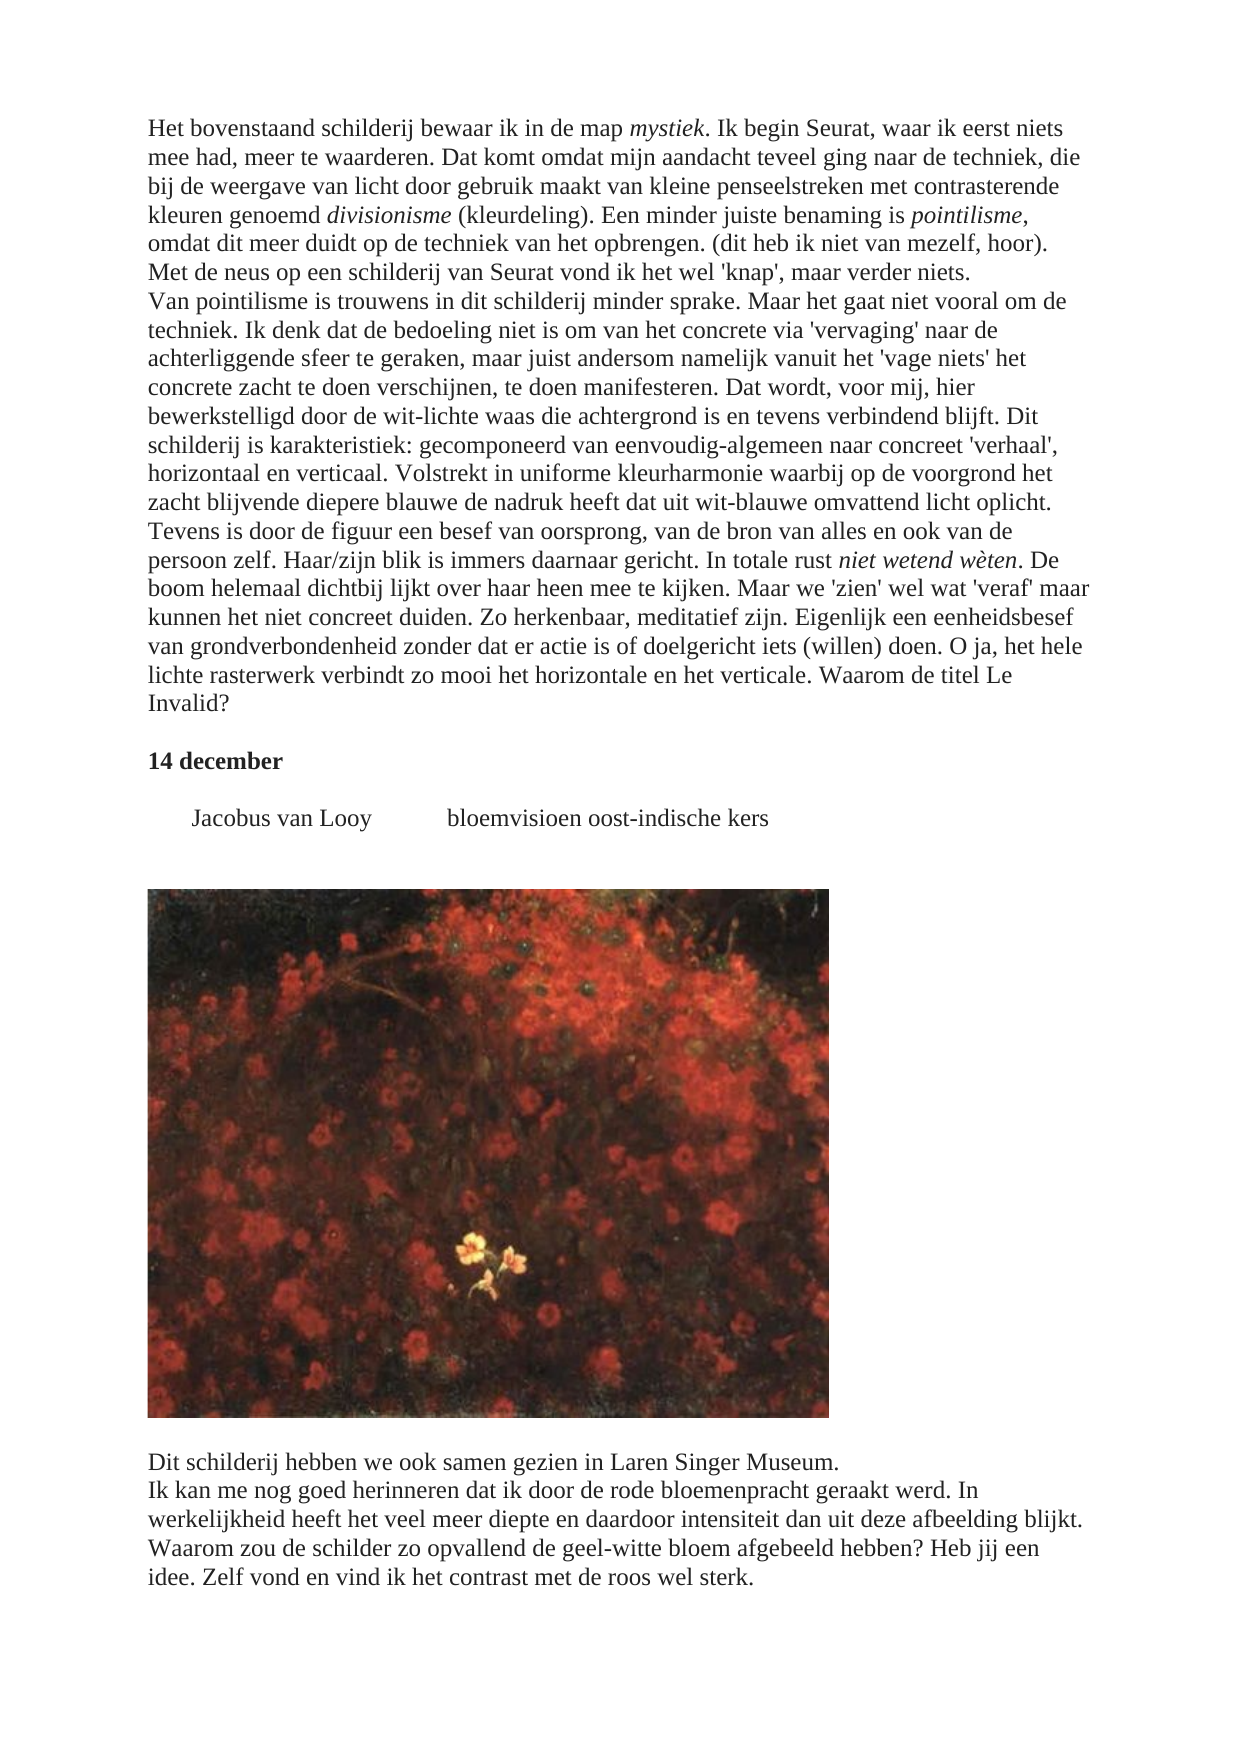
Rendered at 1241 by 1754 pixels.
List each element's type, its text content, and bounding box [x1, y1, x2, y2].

text Jacobus van Looy bloemvisioen oost-indische kers [148, 803, 1093, 832]
text 14 december [148, 746, 1093, 775]
text Het bovenstaand schilderij bewaar ik in de map mystiek. Ik begin Seurat, waar ik eerst niets mee had, meer te waarderen. Dat komt omdat mijn aandacht teveel ging naar de techniek, die bij de weergave van licht door gebruik maakt van kleine penseelstreken met contrasterende kleuren genoemd divisionisme (kleurdeling). Een minder juiste benaming is pointilisme, omdat dit meer duidt op de techniek van het opbrengen. (dit heb ik niet van mezelf, hoor). Met de neus op een schilderij van Seurat vond ik het wel 'knap', maar verder niets. Van pointilisme is trouwens in dit schilderij minder sprake. Maar het gaat niet vooral om de techniek. Ik denk dat de bedoeling niet is om van het concrete via 'vervaging' naar de achterliggende sfeer te geraken, maar juist andersom namelijk vanuit het 'vage niets' het concrete zacht te doen verschijnen, te doen manifesteren. Dat wordt, voor mij, hier bewerkstelligd door de wit-lichte waas die achtergrond is en tevens verbindend blijft. Dit schilderij is karakteristiek: gecomponeerd van eenvoudig-algemeen naar concreet 'verhaal', horizontaal en verticaal. Volstrekt in uniforme kleurharmonie waarbij op de voorgrond het zacht blijvende diepere blauwe de nadruk heeft dat uit wit-blauwe omvattend licht oplicht. Tevens is door de figuur een besef van oorsprong, van de bron van alles en ook van de persoon zelf. Haar/zijn blik is immers daarnaar gericht. In totale rust niet wetend wèten. De boom helemaal dichtbij lijkt over haar heen mee te kijken. Maar we 'zien' wel wat 'veraf' maar kunnen het niet concreet duiden. Zo herkenbaar, meditatief zijn. Eigenlijk een eenheidsbesef van grondverbondenheid zonder dat er actie is of doelgericht iets (willen) doen. O ja, het hele lichte rasterwerk verbindt zo mooi het horizontale en het verticale. Waarom de titel Le Invalid? [148, 113, 1093, 717]
picture [147, 889, 829, 1418]
text Dit schilderij hebben we ook samen gezien in Laren Singer Museum. [148, 1447, 1093, 1475]
text Ik kan me nog goed herinneren dat ik door de rode bloemenpracht geraakt werd. In werkelijkheid heeft het veel meer diepte en daardoor intensiteit dan uit deze afbeelding blijkt. Waarom zou de schilder zo opvallend de geel-witte bloem afgebeeld hebben? Heb jij een idee. Zelf vond en vind ik het contrast met de roos wel sterk. [148, 1475, 1093, 1590]
